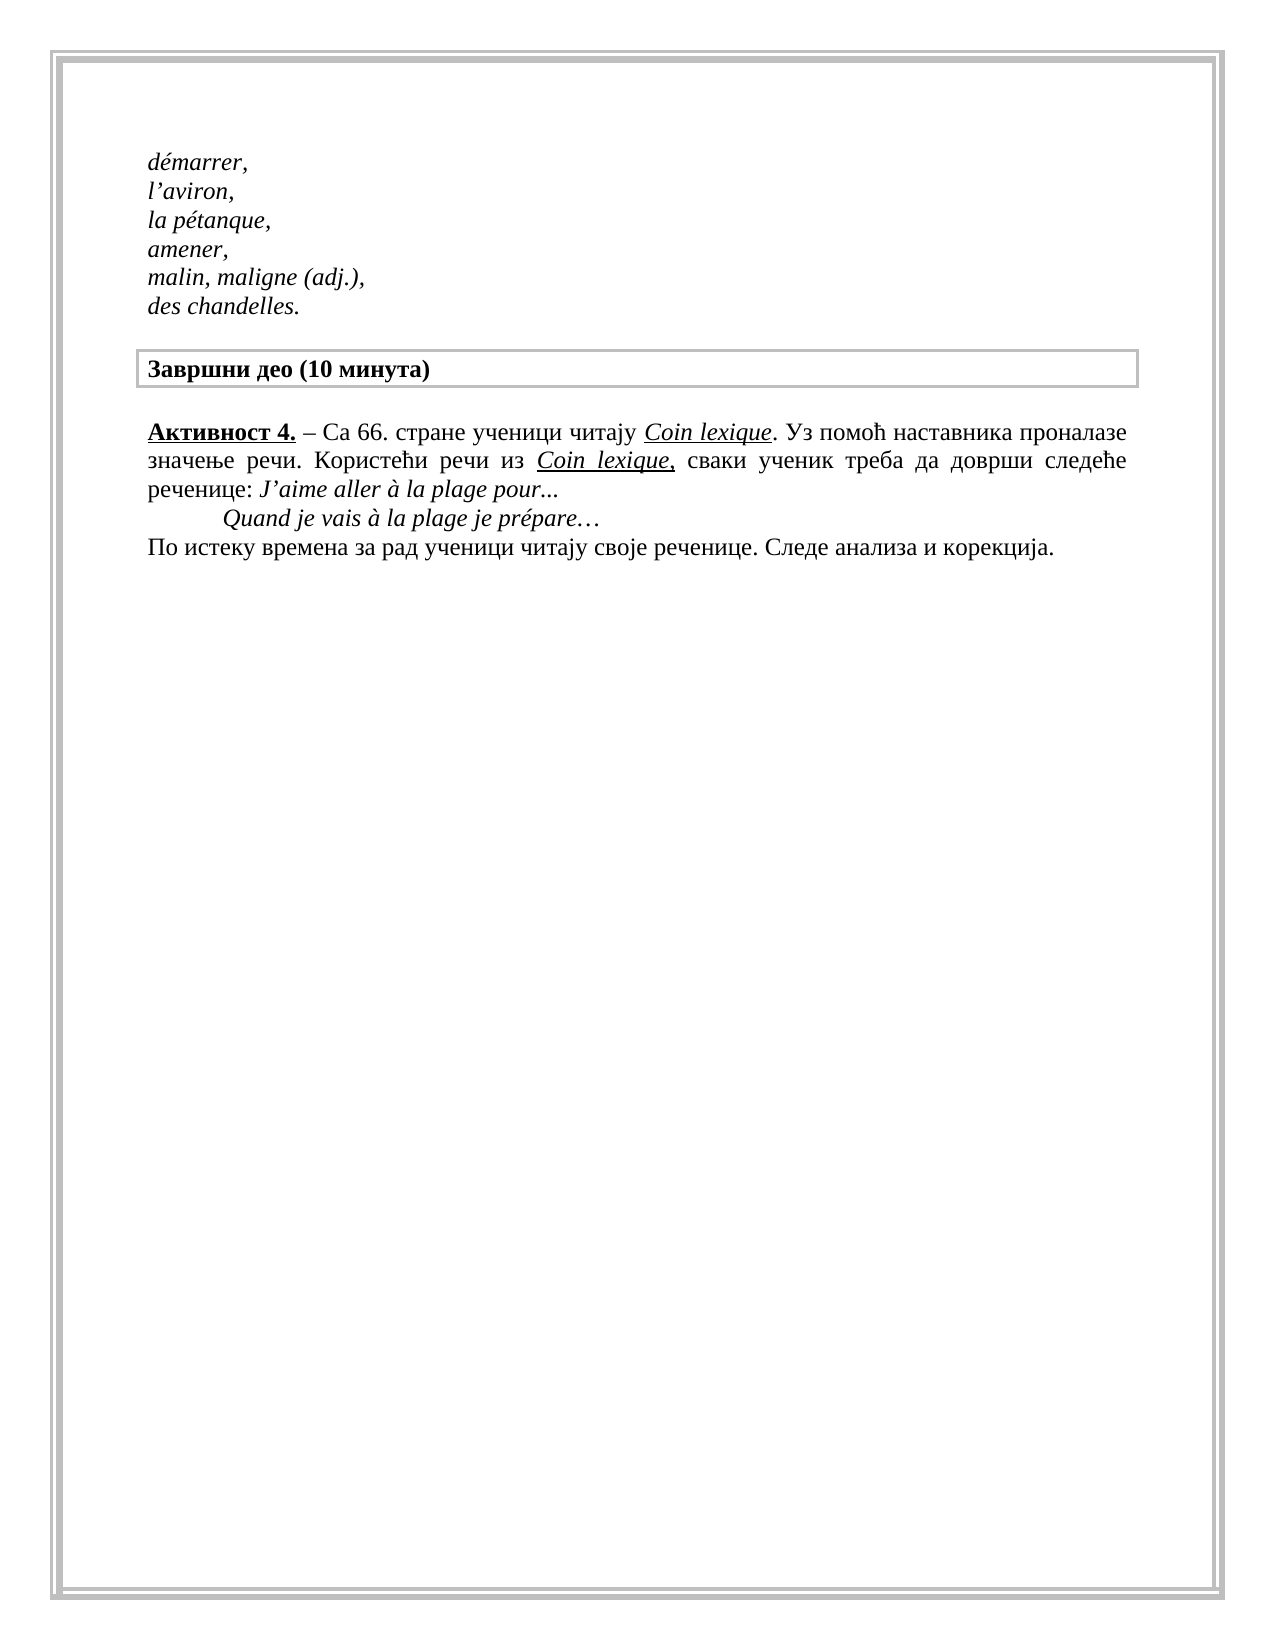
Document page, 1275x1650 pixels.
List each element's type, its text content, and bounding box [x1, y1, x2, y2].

text Quand je vais à la plage je prépare… [222, 503, 1127, 532]
text démarrer, [147, 147, 1127, 176]
text По истеку времена за рад ученици читају своје реченице. Следе анализа и корекција. [147, 532, 1127, 560]
text l’aviron, [147, 176, 1127, 205]
text amener, [147, 234, 1127, 262]
text Завршни део (10 минута) [139, 352, 1136, 385]
text Активност 4. – Са 66. стране ученици читају Coin lexique. Уз помоћ наставника проналазе значење речи. Користећи речи из Coin lexique, сваки ученик треба да доврши следеће реченице: J’aime aller à la plage pour... [147, 417, 1127, 503]
text des chandelles. [147, 291, 1127, 320]
text malin, maligne (adj.), [147, 262, 1127, 291]
text la pétanque, [147, 205, 1127, 234]
